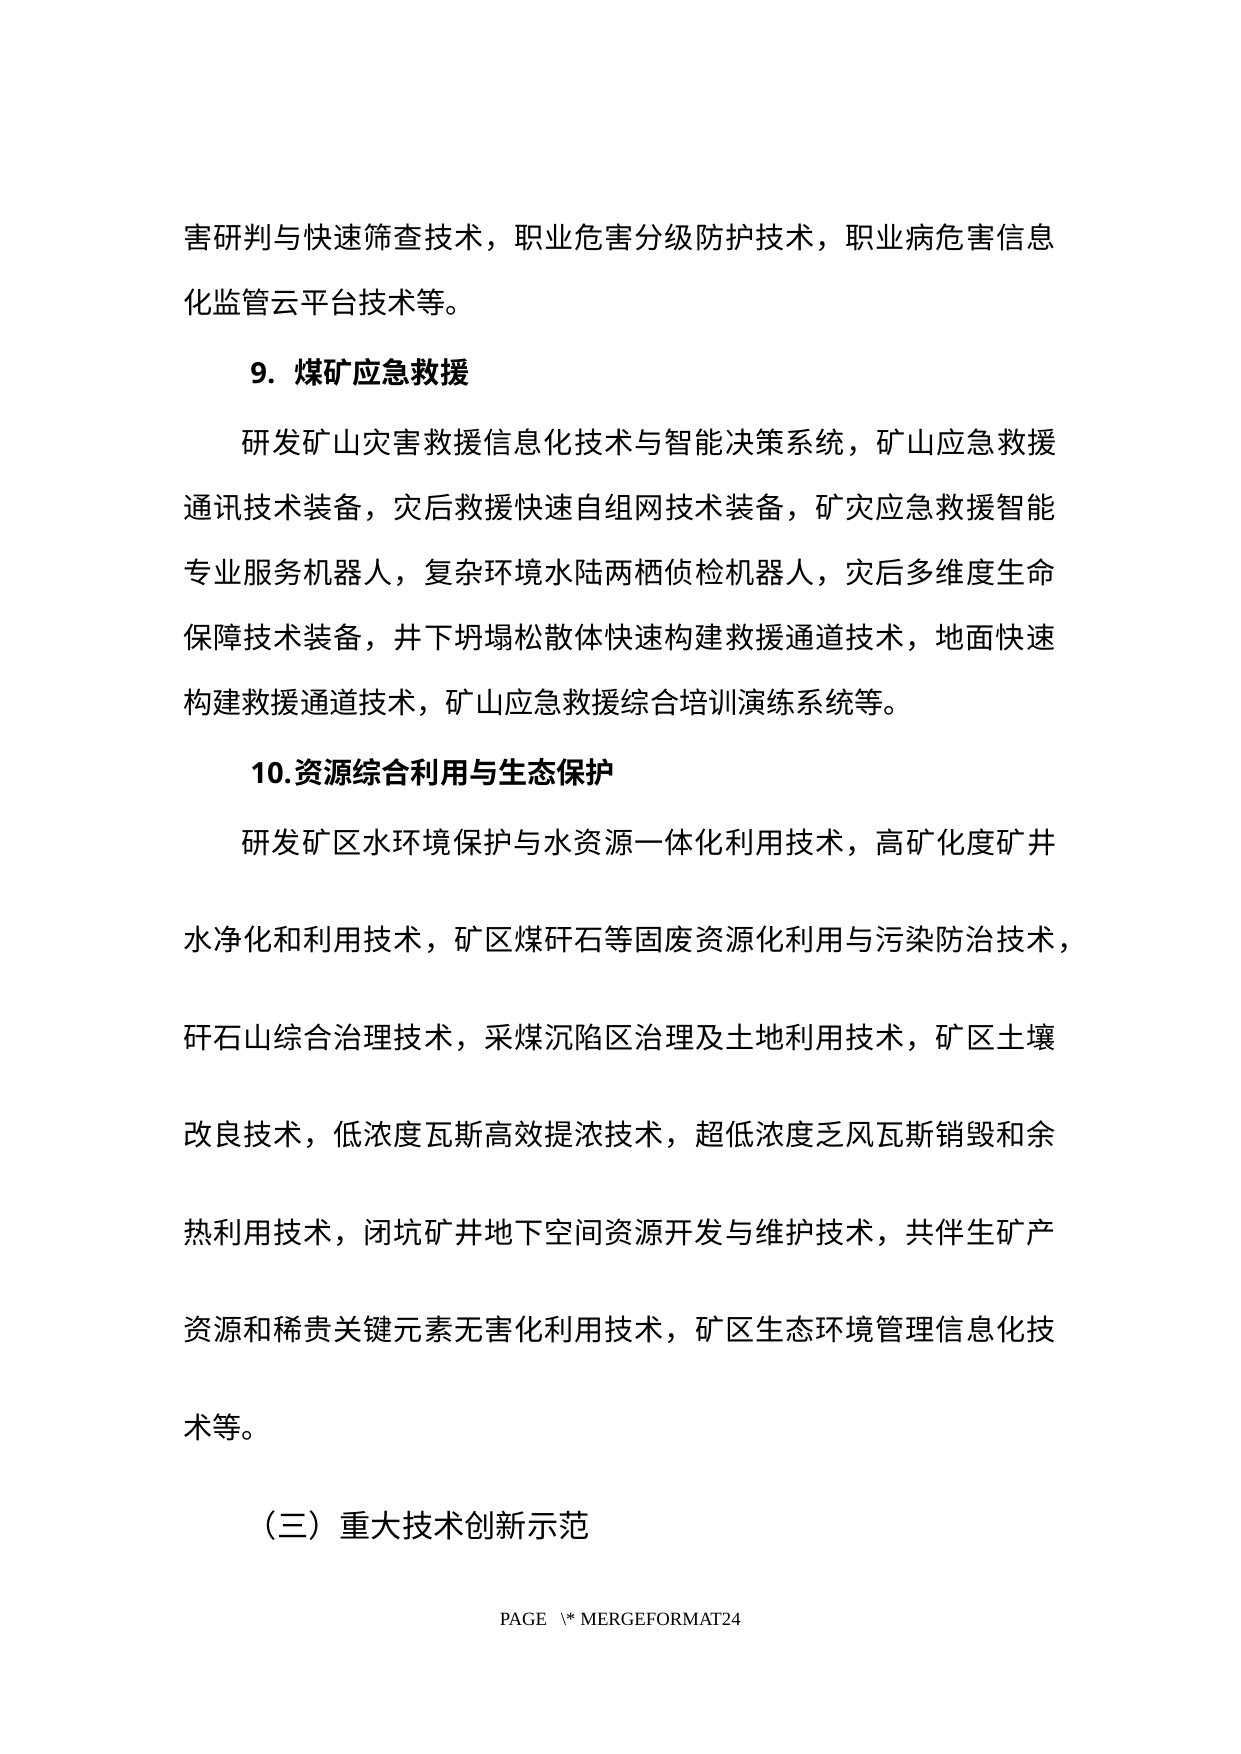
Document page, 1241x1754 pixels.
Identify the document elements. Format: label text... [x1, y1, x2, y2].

text 研发矿山灾害救援信息化技术与智能决策系统，矿山应急救援通讯技术装备，灾后救援快速自组网技术装备，矿灾应急救援智能专业服务机器人，复杂环境水陆两栖侦检机器人，灾后多维度生命保障技术装备，井下坍塌松散体快速构建救援通道技术，地面快速构建救援通道技术，矿山应急救援综合培训演练系统等。 [183, 408, 1057, 733]
text 研发矿区水环境保护与水资源一体化利用技术，高矿化度矿井水净化和利用技术，矿区煤矸石等固废资源化利用与污染防治技术，矸石山综合治理技术，采煤沉陷区治理及土地利用技术，矿区土壤改良技术，低浓度瓦斯高效提浓技术，超低浓度乏风瓦斯销毁和余热利用技术，闭坑矿井地下空间资源开发与维护技术，共伴生矿产资源和稀贵关键元素无害化利用技术，矿区生态环境管理信息化技术等。 [183, 808, 1057, 1458]
subtitle 资源综合利用与生态保护 [250, 749, 1057, 792]
subtitle 煤矿应急救援 [250, 349, 1057, 392]
subtitle （三）重大技术创新示范 [183, 1492, 1057, 1557]
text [183, 203, 1057, 333]
